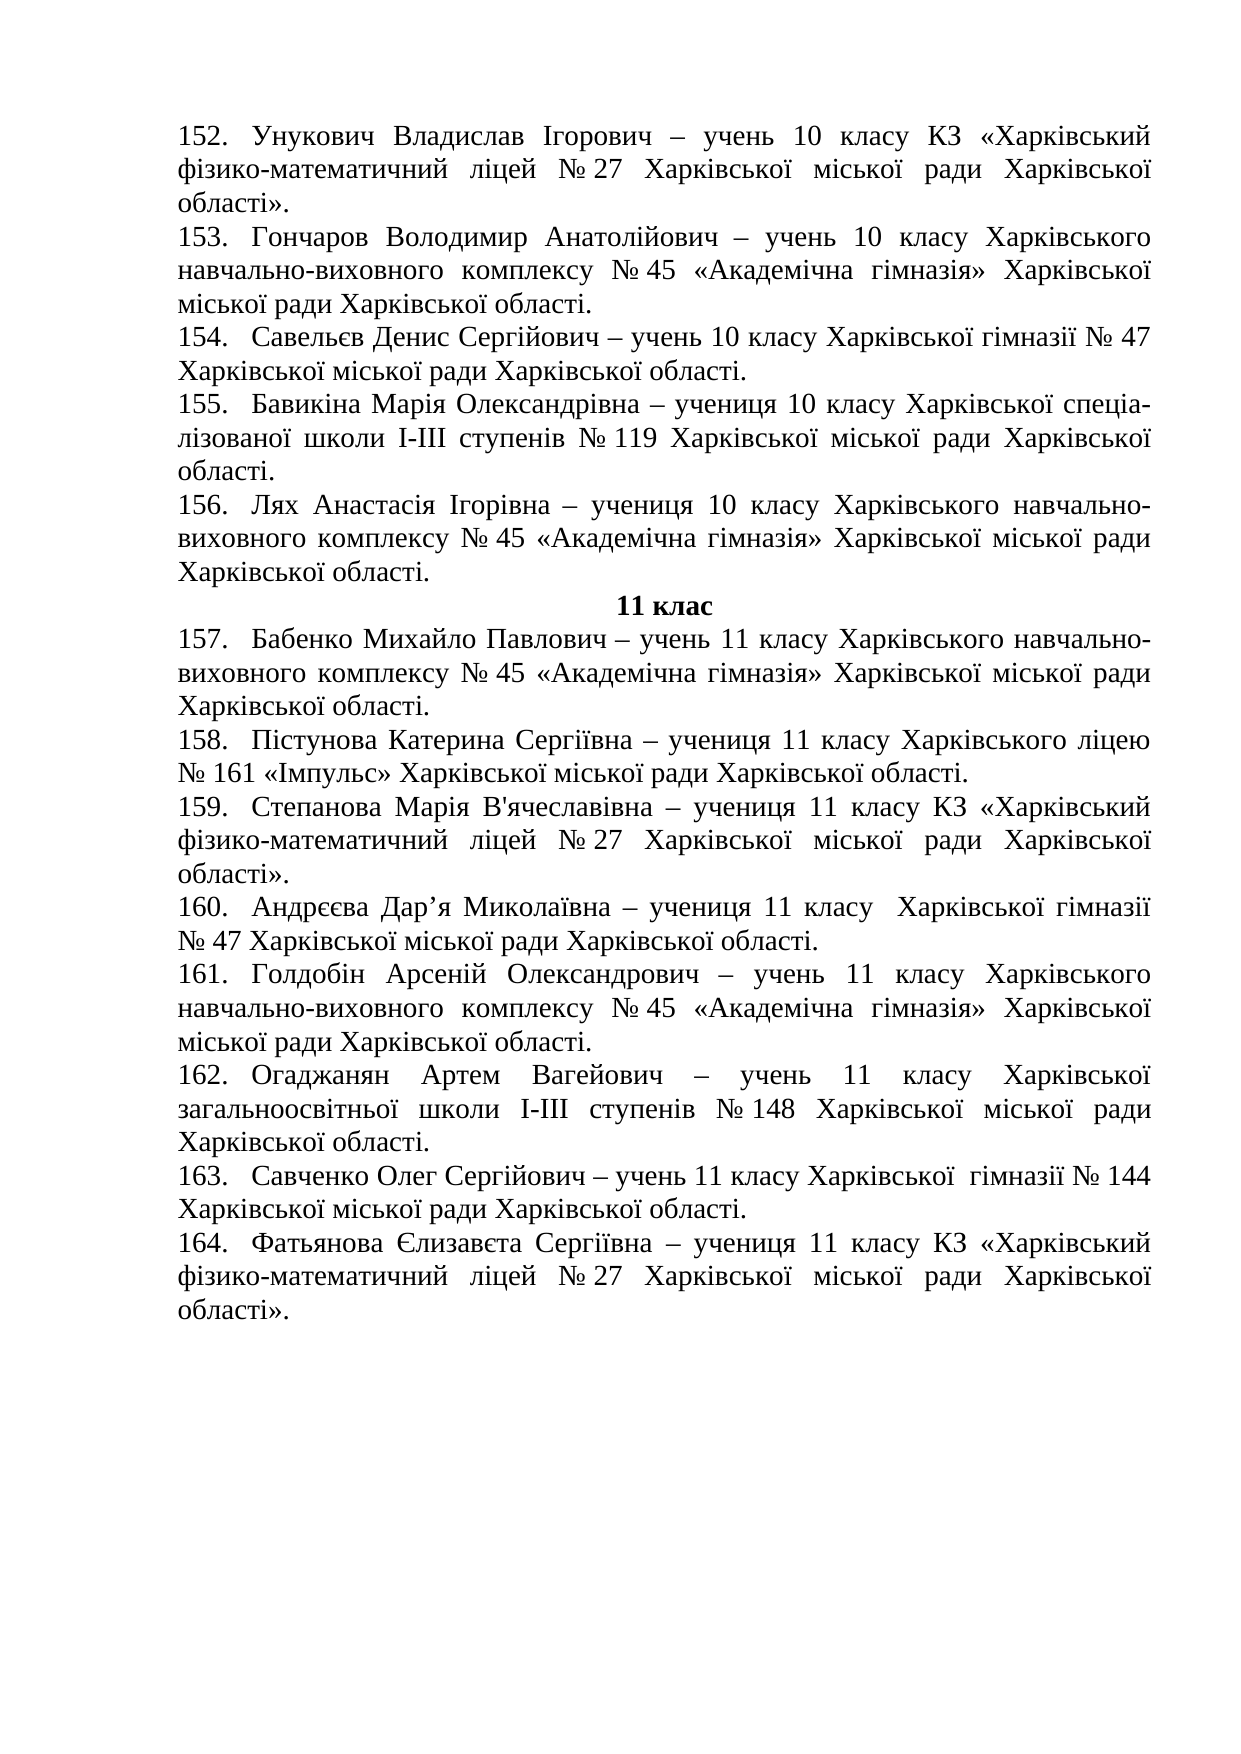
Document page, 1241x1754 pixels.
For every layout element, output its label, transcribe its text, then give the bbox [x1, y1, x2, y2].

list Степанова Марія В'ячеславівна – учениця 11 класу КЗ «Харківський фізико-математичний ліцей № 27 Харківської міської ради Харківської області». [177, 789, 1152, 889]
text 11 клас [177, 588, 1152, 621]
list Голдобін Арсеній Олександрович – учень 11 класу Харківського навчально-виховного комплексу № 45 «Академічна гімназія» Харківської міської ради Харківської області. [177, 957, 1152, 1057]
list Унукович Владислав Ігорович – учень 10 класу КЗ «Харківський фізико-математичний ліцей № 27 Харківської міської ради Харківської області». [177, 118, 1152, 219]
list Бавикіна Марія Олександрівна – учениця 10 класу Харківської спеціа-лізованої школи І-ІІІ ступенів № 119 Харківської міської ради Харківської області. [177, 386, 1152, 487]
list Бабенко Михайло Павлович – учень 11 класу Харківського навчально-виховного комплексу № 45 «Академічна гімназія» Харківської міської ради Харківської області. [177, 621, 1152, 722]
list Гончаров Володимир Анатолійович – учень 10 класу Харківського навчально-виховного комплексу № 45 «Академічна гімназія» Харківської міської ради Харківської області. [177, 219, 1152, 319]
list Андрєєва Дар’я Миколаївна – учениця 11 класу Харківської гімназії № 47 Харківської міської ради Харківської області. [177, 889, 1152, 957]
list Савельєв Денис Сергійович – учень 10 класу Харківської гімназії № 47 Харківської міської ради Харківської області. [177, 319, 1152, 386]
list Фатьянова Єлизавєта Сергіївна – учениця 11 класу КЗ «Харківський фізико-математичний ліцей № 27 Харківської міської ради Харківської області». [177, 1225, 1152, 1326]
list Огаджанян Артем Вагейович – учень 11 класу Харківської загальноосвітньої школи І-ІІІ ступенів № 148 Харківської міської ради Харківської області. [177, 1057, 1152, 1158]
list Пістунова Катерина Сергіївна – учениця 11 класу Харківського ліцею № 161 «Імпульс» Харківської міської ради Харківської області. [177, 722, 1152, 789]
list Лях Анастасія Ігорівна – учениця 10 класу Харківського навчально-виховного комплексу № 45 «Академічна гімназія» Харківської міської ради Харківської області. [177, 487, 1152, 588]
list Савченко Олег Сергійович – учень 11 класу Харківської гімназії № 144 Харківської міської ради Харківської області. [177, 1158, 1152, 1225]
